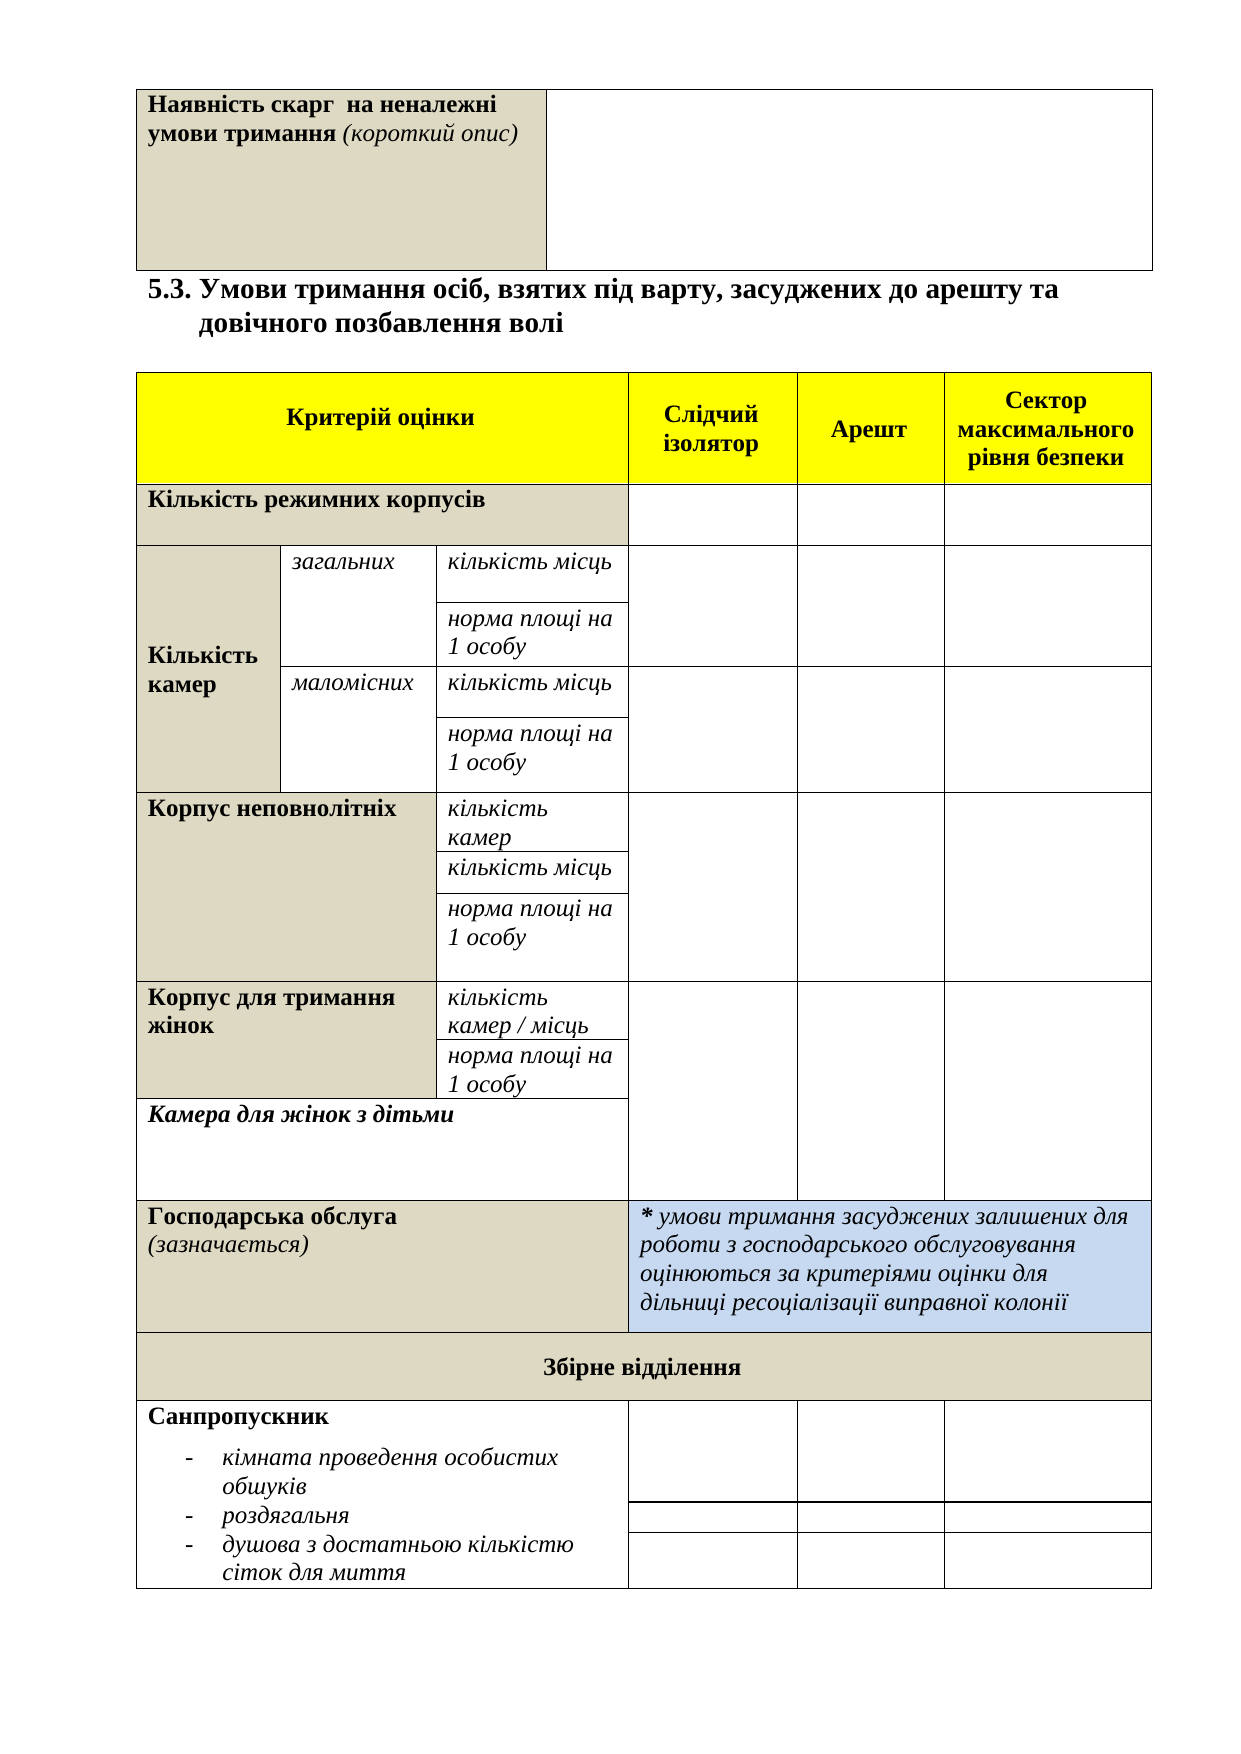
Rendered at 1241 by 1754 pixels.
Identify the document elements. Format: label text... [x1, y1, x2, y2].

table_cell [945, 667, 1151, 792]
table_cell [629, 1503, 797, 1532]
table_header Критерій оцінки [137, 373, 628, 483]
table_cell [547, 90, 1152, 270]
table_cell маломісних [281, 667, 436, 792]
table_cell Камера для жінок з дітьми [137, 1099, 628, 1200]
table_cell [945, 793, 1151, 981]
table_cell норма площі на 1 особу [437, 1040, 628, 1098]
table_cell [798, 485, 944, 545]
table_cell кількість місць [437, 667, 628, 717]
table_cell кількість камер [437, 793, 628, 851]
table_cell [798, 546, 944, 666]
table_cell [629, 667, 797, 792]
table_cell [945, 485, 1151, 545]
table_cell [629, 793, 797, 981]
table_cell [945, 1503, 1151, 1532]
table_cell [798, 1503, 944, 1532]
table_cell [629, 1401, 797, 1501]
table_cell [798, 793, 944, 981]
table_cell Кількість камер [137, 546, 280, 792]
table_cell загальних [281, 546, 436, 666]
table_cell [945, 1533, 1151, 1588]
table_cell [945, 982, 1151, 1200]
table_header Сектор максимального рівня безпеки [945, 373, 1151, 483]
table_cell [629, 485, 797, 545]
text довічного позбавлення волі [148, 305, 1152, 338]
table_cell Санпропускник кімната проведення особистих обшуків роздягальня душова з достатньою кількістю сіток для миття надання перукарських послуг [137, 1401, 628, 1588]
table_header Слідчий ізолятор [629, 373, 797, 483]
table_cell Корпус неповнолітніх [137, 793, 436, 981]
table_cell [629, 1533, 797, 1588]
table_cell [798, 667, 944, 792]
table_cell Господарська обслуга (зазначається) [137, 1201, 628, 1332]
table_cell норма площі на 1 особу [437, 718, 628, 792]
table_cell * умови тримання засуджених залишених для роботи з господарського обслуговування оцінюються за критеріями оцінки для дільниці ресоціалізації виправної колонії [629, 1201, 1151, 1332]
table_cell Кількість режимних корпусів [137, 485, 628, 545]
table_cell Збірне відділення [137, 1333, 1151, 1400]
table_cell [629, 546, 797, 666]
table_cell кількість камер / місць [437, 982, 628, 1039]
text 5.3. Умови тримання осіб, взятих під варту, засуджених до арешту та [148, 271, 1152, 305]
table_cell [798, 1533, 944, 1588]
table_cell [945, 1401, 1151, 1501]
table_cell Наявність скарг на неналежні умови тримання (короткий опис) [137, 90, 546, 270]
table_cell Корпус для тримання жінок [137, 982, 436, 1098]
table_cell [629, 982, 797, 1200]
table_cell кількість місць [437, 852, 628, 892]
table_cell кількість місць [437, 546, 628, 602]
table_cell норма площі на 1 особу [437, 603, 628, 666]
table_cell норма площі на 1 особу [437, 894, 628, 981]
table_header Арешт [798, 373, 944, 483]
table_cell [798, 982, 944, 1200]
table_cell [945, 546, 1151, 666]
table_cell [798, 1401, 944, 1501]
